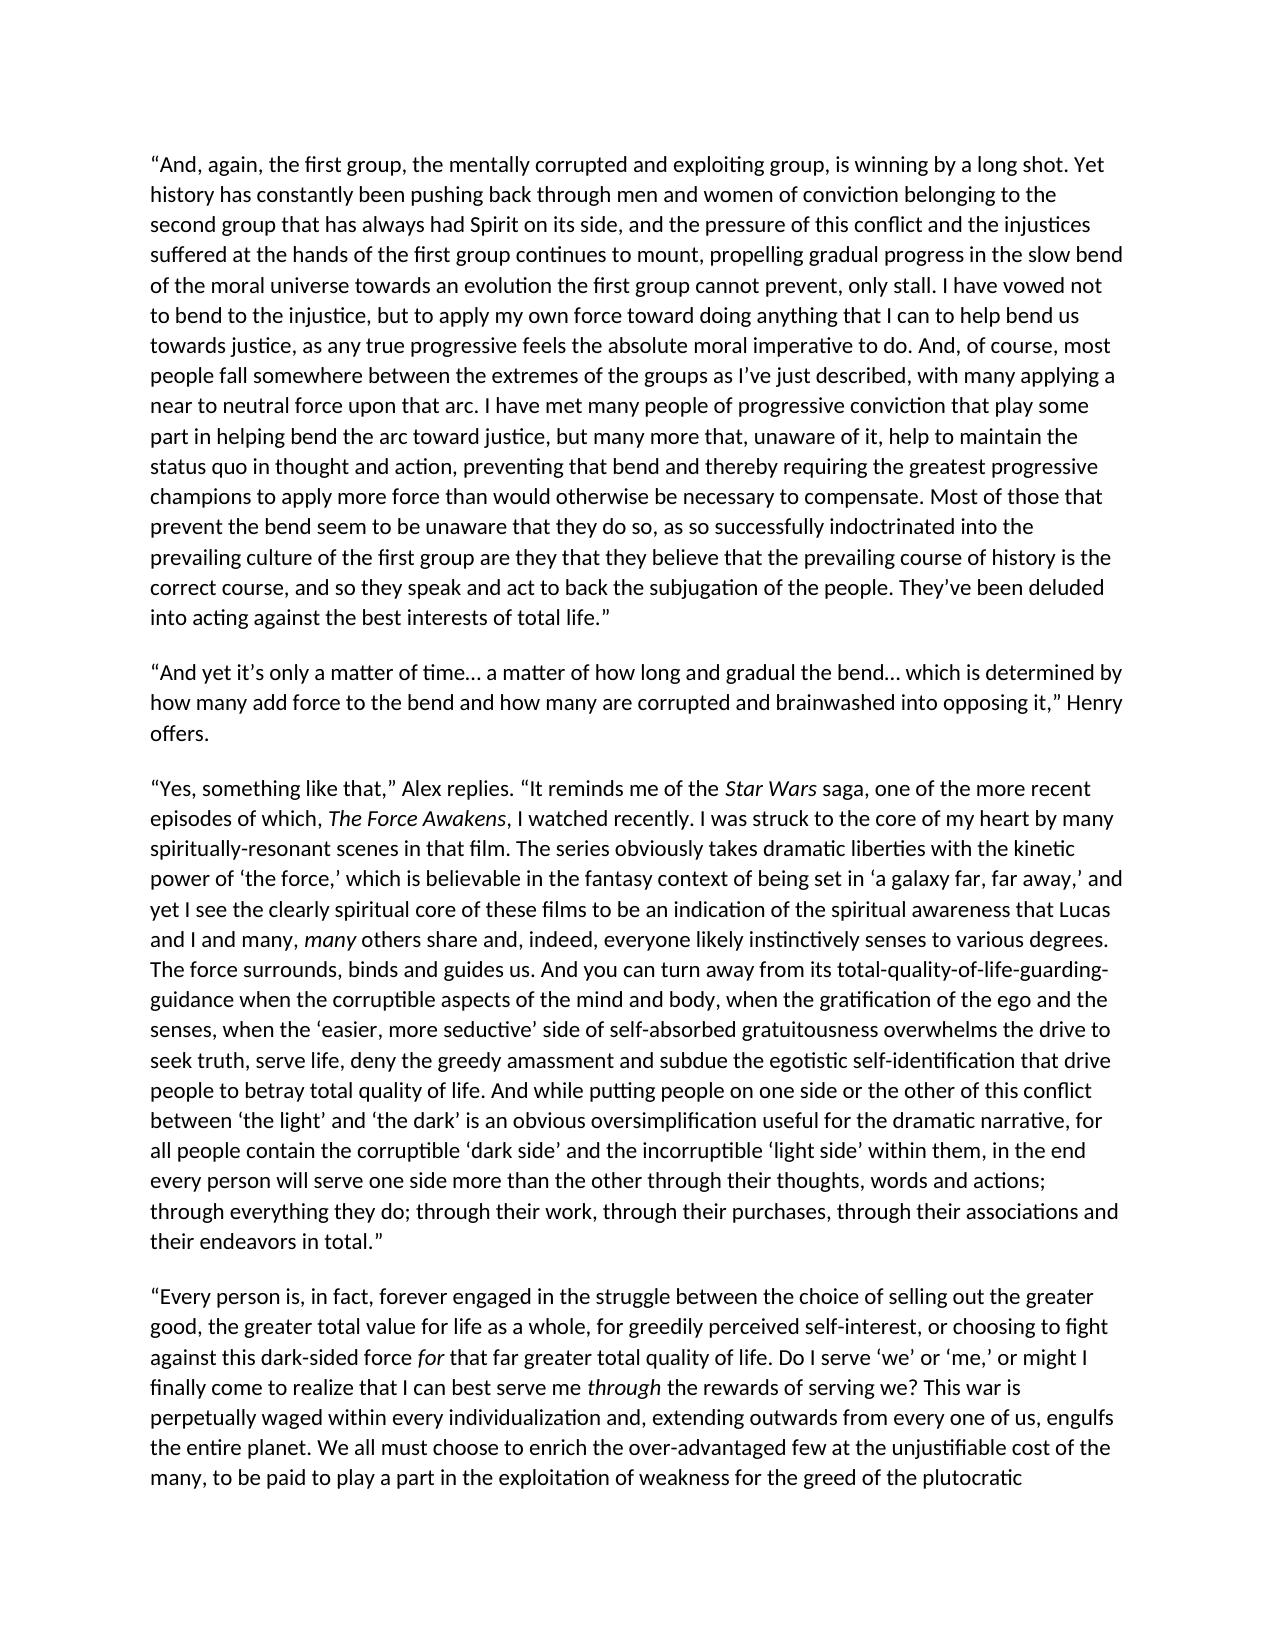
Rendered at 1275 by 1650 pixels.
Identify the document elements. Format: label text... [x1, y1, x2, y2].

text “And, again, the first group, the mentally corrupted and exploiting group, is winning by a long shot. Yet history has constantly been pushing back through men and women of conviction belonging to the second group that has always had Spirit on its side, and the pressure of this conflict and the injustices suffered at the hands of the first group continues to mount, propelling gradual progress in the slow bend of the moral universe towards an evolution the first group cannot prevent, only stall. I have vowed not to bend to the injustice, but to apply my own force toward doing anything that I can to help bend us towards justice, as any true progressive feels the absolute moral imperative to do. And, of course, most people fall somewhere between the extremes of the groups as I’ve just described, with many applying a near to neutral force upon that arc. I have met many people of progressive conviction that play some part in helping bend the arc toward justice, but many more that, unaware of it, help to maintain the status quo in thought and action, preventing that bend and thereby requiring the greatest progressive champions to apply more force than would otherwise be necessary to compensate. Most of those that prevent the bend seem to be unaware that they do so, as so successfully indoctrinated into the prevailing culture of the first group are they that they believe that the prevailing course of history is the correct course, and so they speak and act to back the subjugation of the people. They’ve been deluded into acting against the best interests of total life.” [150, 150, 1125, 631]
text “And yet it’s only a matter of time… a matter of how long and gradual the bend… which is determined by how many add force to the bend and how many are corrupted and brainwashed into opposing it,” Henry offers. [150, 658, 1125, 747]
text “Yes, something like that,” Alex replies. “It reminds me of the Star Wars saga, one of the more recent episodes of which, The Force Awakens, I watched recently. I was struck to the core of my heart by many spiritually-resonant scenes in that film. The series obviously takes dramatic liberties with the kinetic power of ‘the force,’ which is believable in the fantasy context of being set in ‘a galaxy far, far away,’ and yet I see the clearly spiritual core of these films to be an indication of the spiritual awareness that Lucas and I and many, many others share and, indeed, everyone likely instinctively senses to various degrees. The force surrounds, binds and guides us. And you can turn away from its total-quality-of-life-guarding-guidance when the corruptible aspects of the mind and body, when the gratification of the ego and the senses, when the ‘easier, more seductive’ side of self-absorbed gratuitousness overwhelms the drive to seek truth, serve life, deny the greedy amassment and subdue the egotistic self-identification that drive people to betray total quality of life. And while putting people on one side or the other of this conflict between ‘the light’ and ‘the dark’ is an obvious oversimplification useful for the dramatic narrative, for all people contain the corruptible ‘dark side’ and the incorruptible ‘light side’ within them, in the end every person will serve one side more than the other through their thoughts, words and actions; through everything they do; through their work, through their purchases, through their associations and their endeavors in total.” [150, 774, 1125, 1255]
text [150, 1282, 1125, 1492]
